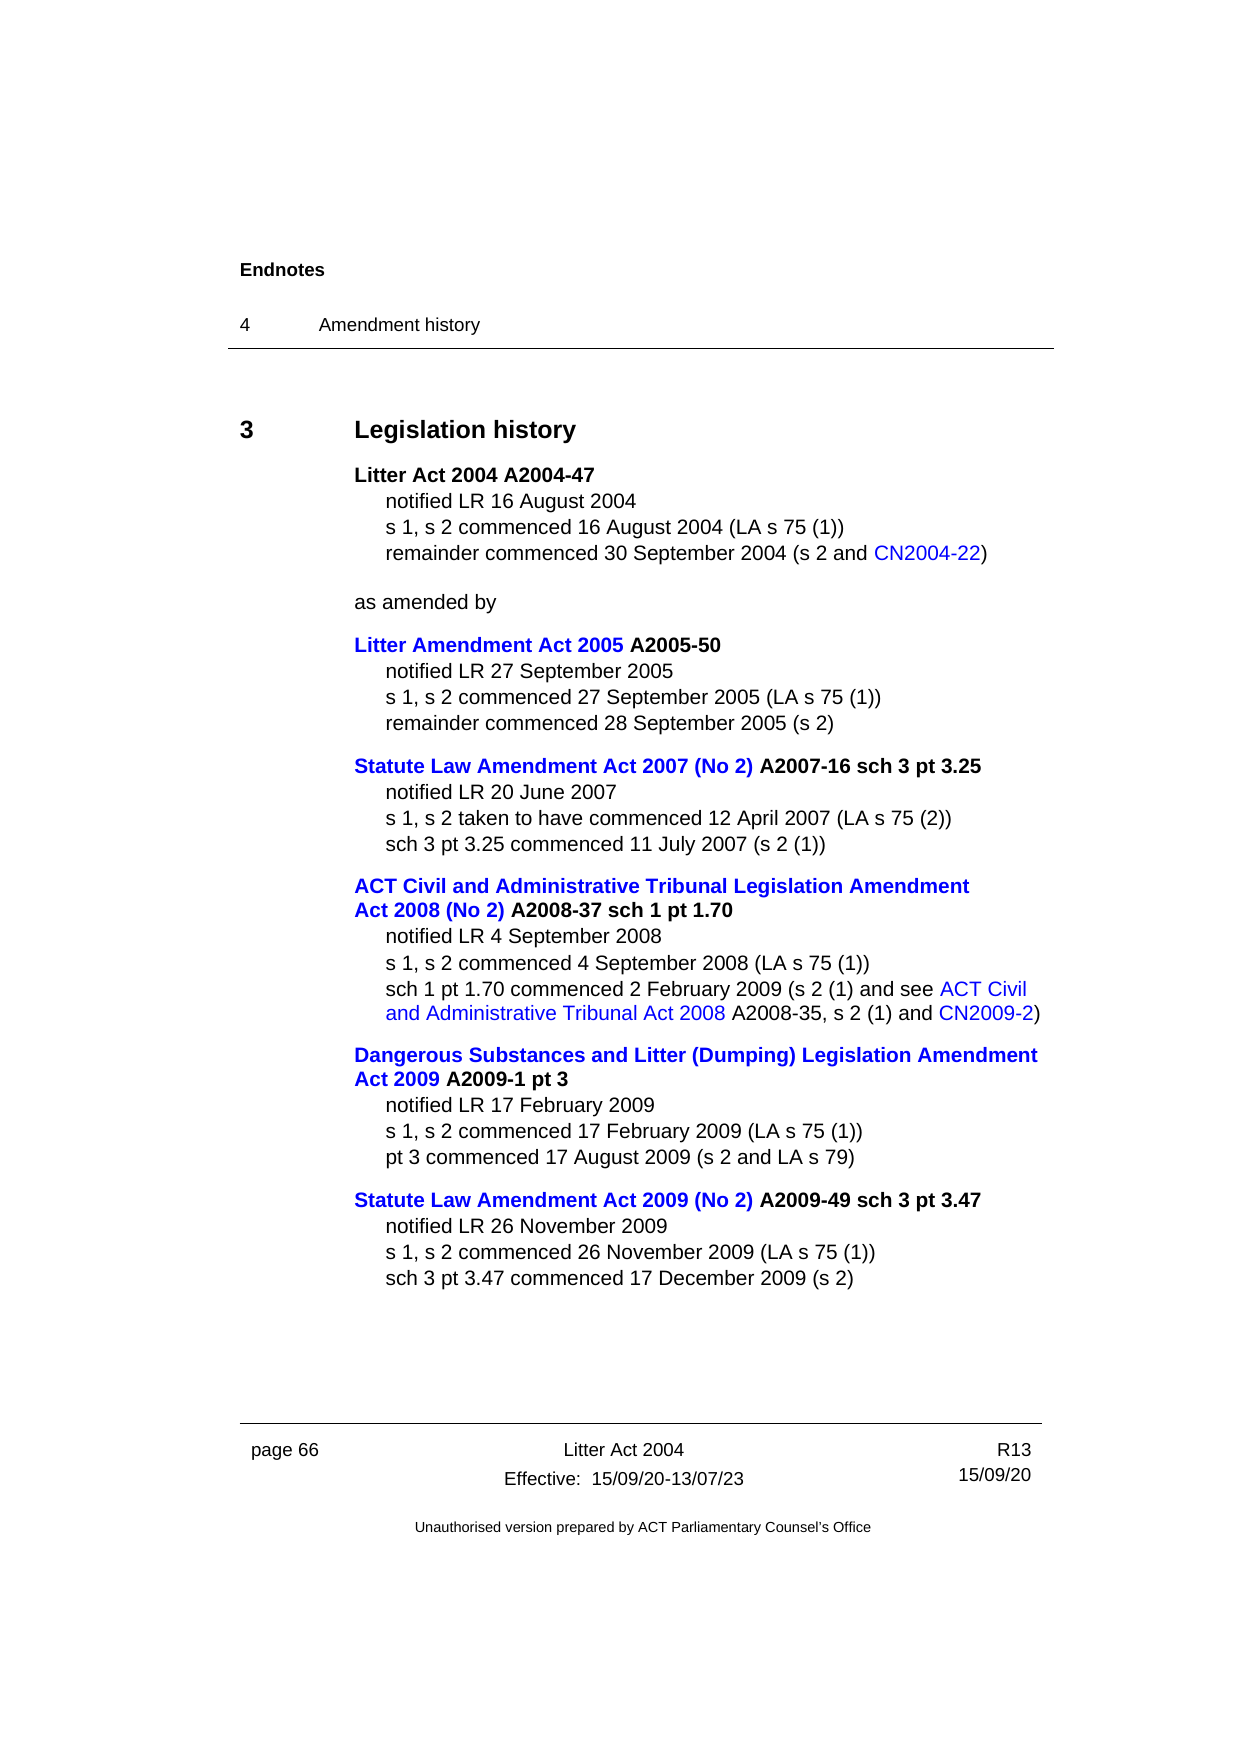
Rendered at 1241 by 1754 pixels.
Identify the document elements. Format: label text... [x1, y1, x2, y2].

text remainder commenced 28 September 2005 (s 2) [385, 711, 1042, 735]
text 3 Legislation history [239, 415, 1042, 444]
text s 1, s 2 commenced 26 November 2009 (LA s 75 (1)) [385, 1240, 1042, 1264]
text Litter Act 2004 A2004-47 [354, 463, 1042, 487]
text s 1, s 2 commenced 16 August 2004 (LA s 75 (1)) [385, 515, 1042, 539]
text sch 1 pt 1.70 commenced 2 February 2009 (s 2 (1) and see ACT Civil and Administrative Tribunal Act 2008 A2008-35, s 2 (1) and CN2009-2) [385, 976, 1042, 1024]
text notified LR 26 November 2009 [385, 1214, 1042, 1238]
text notified LR 17 February 2009 [385, 1093, 1042, 1117]
text remainder commenced 30 September 2004 (s 2 and CN2004-22) [385, 541, 1042, 565]
text pt 3 commenced 17 August 2009 (s 2 and LA s 79) [385, 1145, 1042, 1169]
text notified LR 4 September 2008 [385, 924, 1042, 948]
text Litter Amendment Act 2005 A2005-50 [354, 633, 1042, 657]
text s 1, s 2 taken to have commenced 12 April 2007 (LA s 75 (2)) [385, 806, 1042, 829]
text Statute Law Amendment Act 2009 (No 2) A2009-49 sch 3 pt 3.47 [354, 1188, 1042, 1212]
text Dangerous Substances and Litter (Dumping) Legislation Amendment Act 2009 A2009-1 pt 3 [354, 1043, 1042, 1091]
text Statute Law Amendment Act 2007 (No 2) A2007-16 sch 3 pt 3.25 [354, 753, 1042, 777]
text notified LR 27 September 2005 [385, 659, 1042, 683]
text s 1, s 2 commenced 27 September 2005 (LA s 75 (1)) [385, 685, 1042, 709]
text ACT Civil and Administrative Tribunal Legislation Amendment Act 2008 (No 2) A2008-37 sch 1 pt 1.70 [354, 874, 1042, 922]
text notified LR 20 June 2007 [385, 779, 1042, 803]
text as amended by [354, 590, 1042, 614]
text sch 3 pt 3.47 commenced 17 December 2009 (s 2) [385, 1266, 1042, 1290]
text s 1, s 2 commenced 17 February 2009 (LA s 75 (1)) [385, 1119, 1042, 1143]
text s 1, s 2 commenced 4 September 2008 (LA s 75 (1)) [385, 950, 1042, 974]
text notified LR 16 August 2004 [385, 489, 1042, 513]
text sch 3 pt 3.25 commenced 11 July 2007 (s 2 (1)) [385, 832, 1042, 856]
